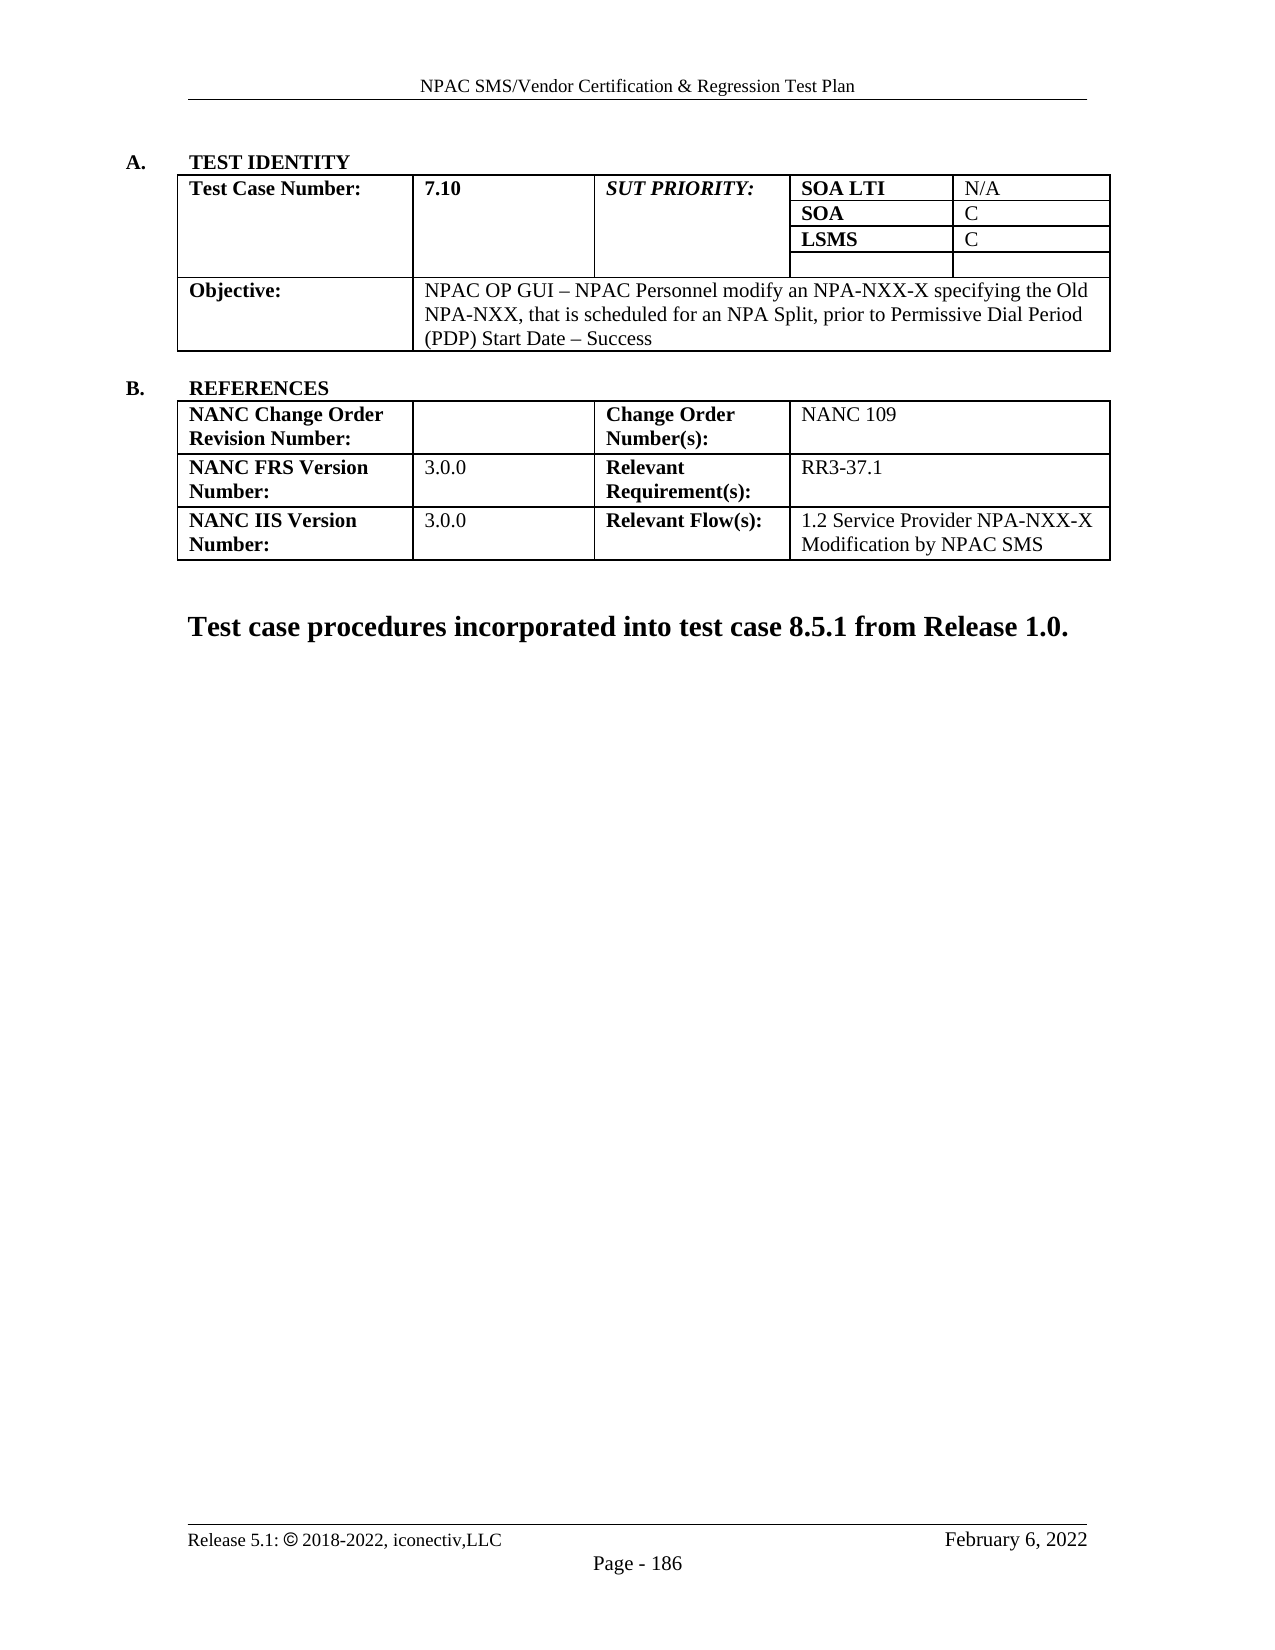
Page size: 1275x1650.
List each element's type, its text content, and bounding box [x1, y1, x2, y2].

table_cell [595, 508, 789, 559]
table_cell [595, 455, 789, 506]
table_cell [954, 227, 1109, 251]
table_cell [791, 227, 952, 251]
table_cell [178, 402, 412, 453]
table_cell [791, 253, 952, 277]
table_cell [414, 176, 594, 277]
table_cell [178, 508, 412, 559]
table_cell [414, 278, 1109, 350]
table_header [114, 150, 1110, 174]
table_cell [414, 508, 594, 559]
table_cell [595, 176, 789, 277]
text Test case procedures incorporated into test case 8.5.1 from Release 1.0. [187, 609, 1087, 642]
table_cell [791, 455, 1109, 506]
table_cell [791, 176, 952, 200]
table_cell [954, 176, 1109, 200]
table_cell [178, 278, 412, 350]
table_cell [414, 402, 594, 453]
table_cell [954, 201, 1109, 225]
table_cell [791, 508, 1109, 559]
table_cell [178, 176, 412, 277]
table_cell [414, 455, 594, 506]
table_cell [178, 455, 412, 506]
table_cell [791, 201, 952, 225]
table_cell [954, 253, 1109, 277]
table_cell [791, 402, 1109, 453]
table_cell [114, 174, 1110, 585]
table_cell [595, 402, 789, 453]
